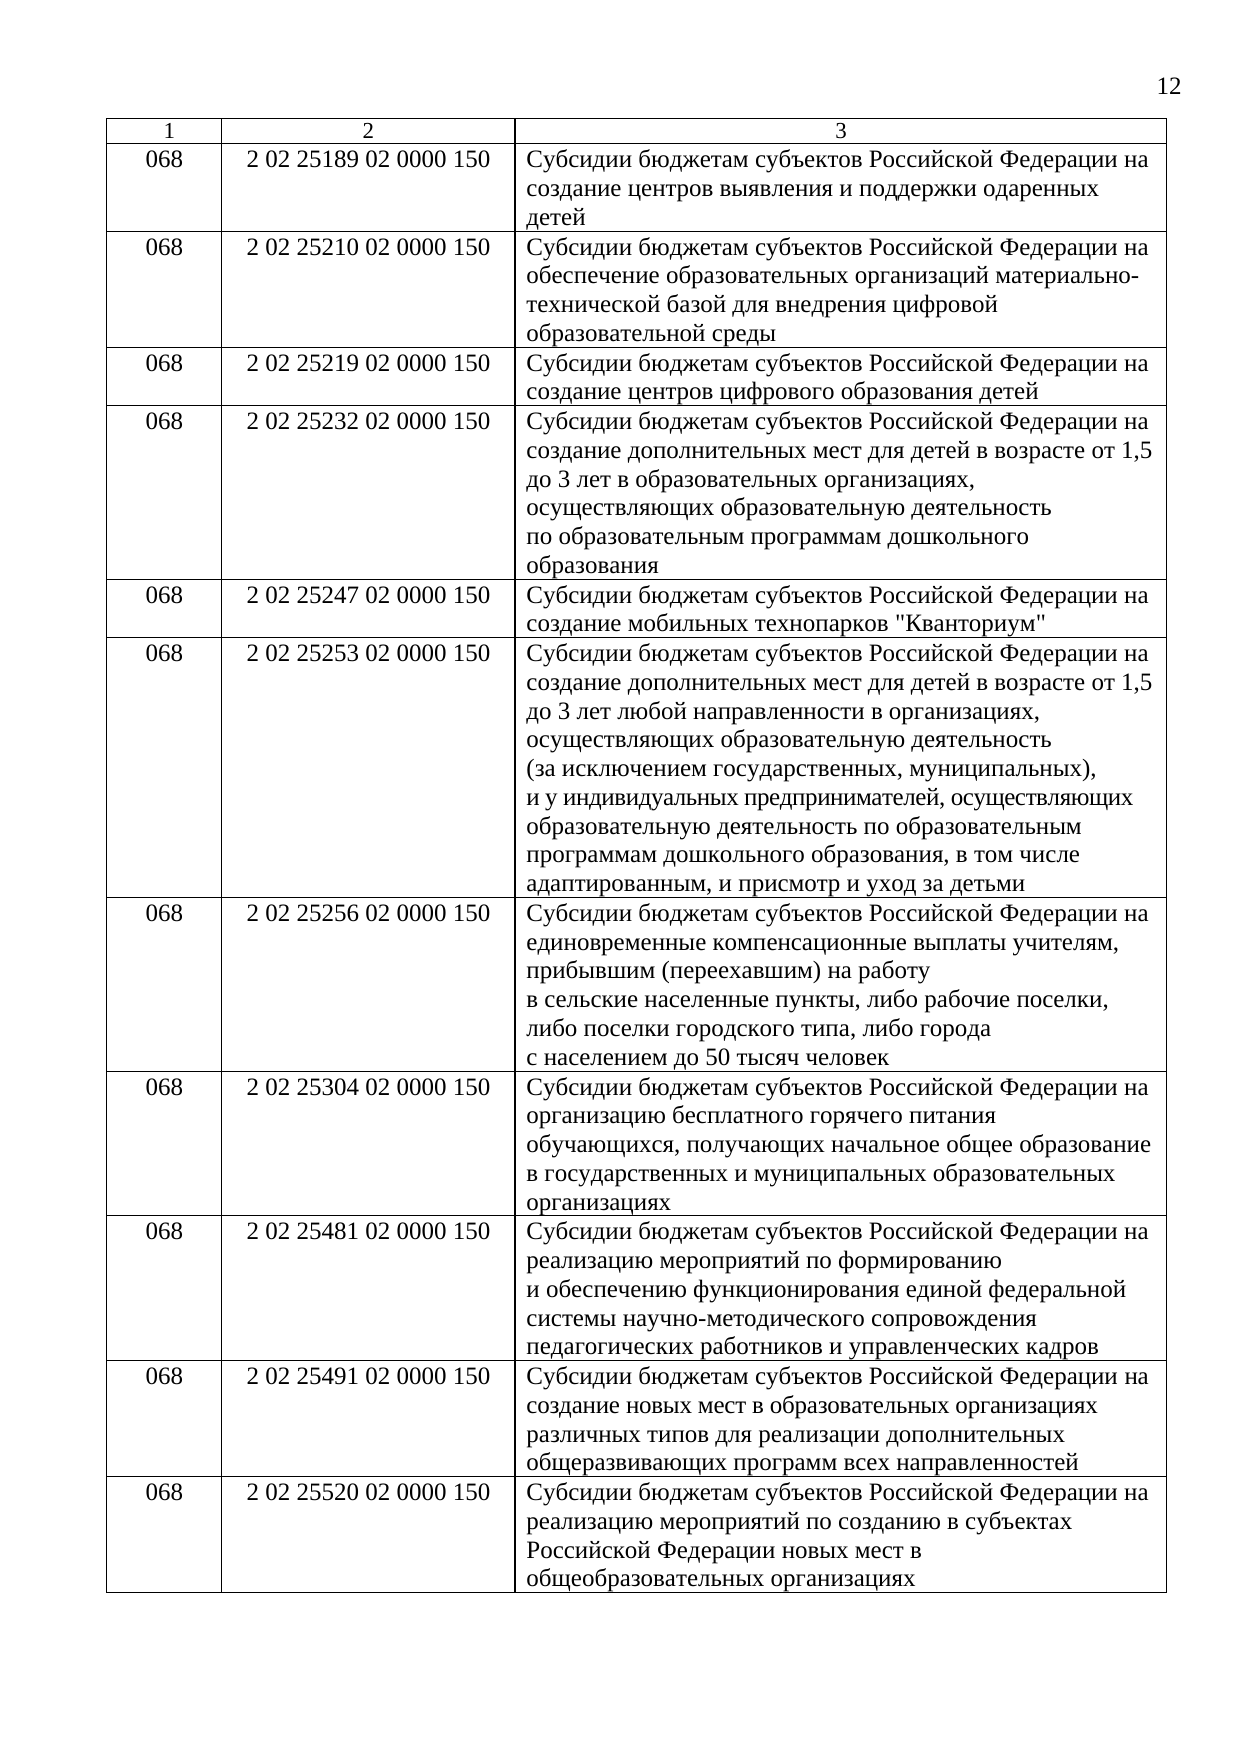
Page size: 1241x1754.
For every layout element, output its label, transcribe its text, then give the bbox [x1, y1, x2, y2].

table_header 1 [107, 119, 221, 143]
table_cell 068 [107, 1361, 221, 1476]
table_cell 2 02 25491 02 0000 150 [222, 1361, 514, 1476]
table_cell 068 [107, 638, 221, 897]
table_cell 2 02 25210 02 0000 150 [222, 232, 514, 347]
table_cell Субсидии бюджетам субъектов Российской Федерации на реализацию мероприятий по созданию в субъектах Российской Федерации новых мест в общеобразовательных организациях [516, 1477, 1166, 1592]
table_cell 068 [107, 144, 221, 231]
table_cell 068 [107, 580, 221, 637]
table_cell 068 [107, 348, 221, 405]
table_cell 068 [107, 1072, 221, 1215]
table_cell 2 02 25189 02 0000 150 [222, 144, 514, 231]
table_cell Субсидии бюджетам субъектов Российской Федерации на организацию бесплатного горячего питания обучающихся, получающих начальное общее образование в государственных и муниципальных образовательных организациях [516, 1072, 1166, 1215]
table_cell Субсидии бюджетам субъектов Российской Федерации на создание дополнительных мест для детей в возрасте от 1,5 до 3 лет любой направленности в организациях, осуществляющих образовательную деятельность (за исключением государственных, муниципальных), и у индивидуальных предпринимателей, осуществляющих образовательную деятельность по образовательным программам дошкольного образования, в том числе адаптированным, и присмотр и уход за детьми [516, 638, 1166, 897]
table_cell 2 02 25256 02 0000 150 [222, 898, 514, 1071]
table_cell Субсидии бюджетам субъектов Российской Федерации на создание центров цифрового образования детей [516, 348, 1166, 405]
table_header 3 [516, 119, 1166, 143]
table_cell Субсидии бюджетам субъектов Российской Федерации на обеспечение образовательных организаций материально-технической базой для внедрения цифровой образовательной среды [516, 232, 1166, 347]
table_cell 2 02 25219 02 0000 150 [222, 348, 514, 405]
table_cell Субсидии бюджетам субъектов Российской Федерации на создание новых мест в образовательных организациях различных типов для реализации дополнительных общеразвивающих программ всех направленностей [516, 1361, 1166, 1476]
table_cell 2 02 25232 02 0000 150 [222, 406, 514, 579]
table_cell Субсидии бюджетам субъектов Российской Федерации на реализацию мероприятий по формированию и обеспечению функционирования единой федеральной системы научно-методического сопровождения педагогических работников и управленческих кадров [516, 1216, 1166, 1360]
table_cell 068 [107, 232, 221, 347]
table_cell 2 02 25247 02 0000 150 [222, 580, 514, 637]
table_cell 068 [107, 1477, 221, 1592]
table_cell Субсидии бюджетам субъектов Российской Федерации на создание мобильных технопарков "Кванториум" [516, 580, 1166, 637]
table_cell 068 [107, 406, 221, 579]
table_cell 068 [107, 898, 221, 1071]
table_cell Субсидии бюджетам субъектов Российской Федерации на единовременные компенсационные выплаты учителям, прибывшим (переехавшим) на работу в сельские населенные пункты, либо рабочие поселки, либо поселки городского типа, либо города с населением до 50 тысяч человек [516, 898, 1166, 1071]
table_cell 2 02 25481 02 0000 150 [222, 1216, 514, 1360]
table_cell Субсидии бюджетам субъектов Российской Федерации на создание центров выявления и поддержки одаренных детей [516, 144, 1166, 231]
table_cell 2 02 25520 02 0000 150 [222, 1477, 514, 1592]
table_header 2 [222, 119, 514, 143]
table_cell 068 [107, 1216, 221, 1360]
table_cell Субсидии бюджетам субъектов Российской Федерации на создание дополнительных мест для детей в возрасте от 1,5 до 3 лет в образовательных организациях, осуществляющих образовательную деятельность по образовательным программам дошкольного образования [516, 406, 1166, 579]
table_cell 2 02 25304 02 0000 150 [222, 1072, 514, 1215]
table_cell 2 02 25253 02 0000 150 [222, 638, 514, 897]
